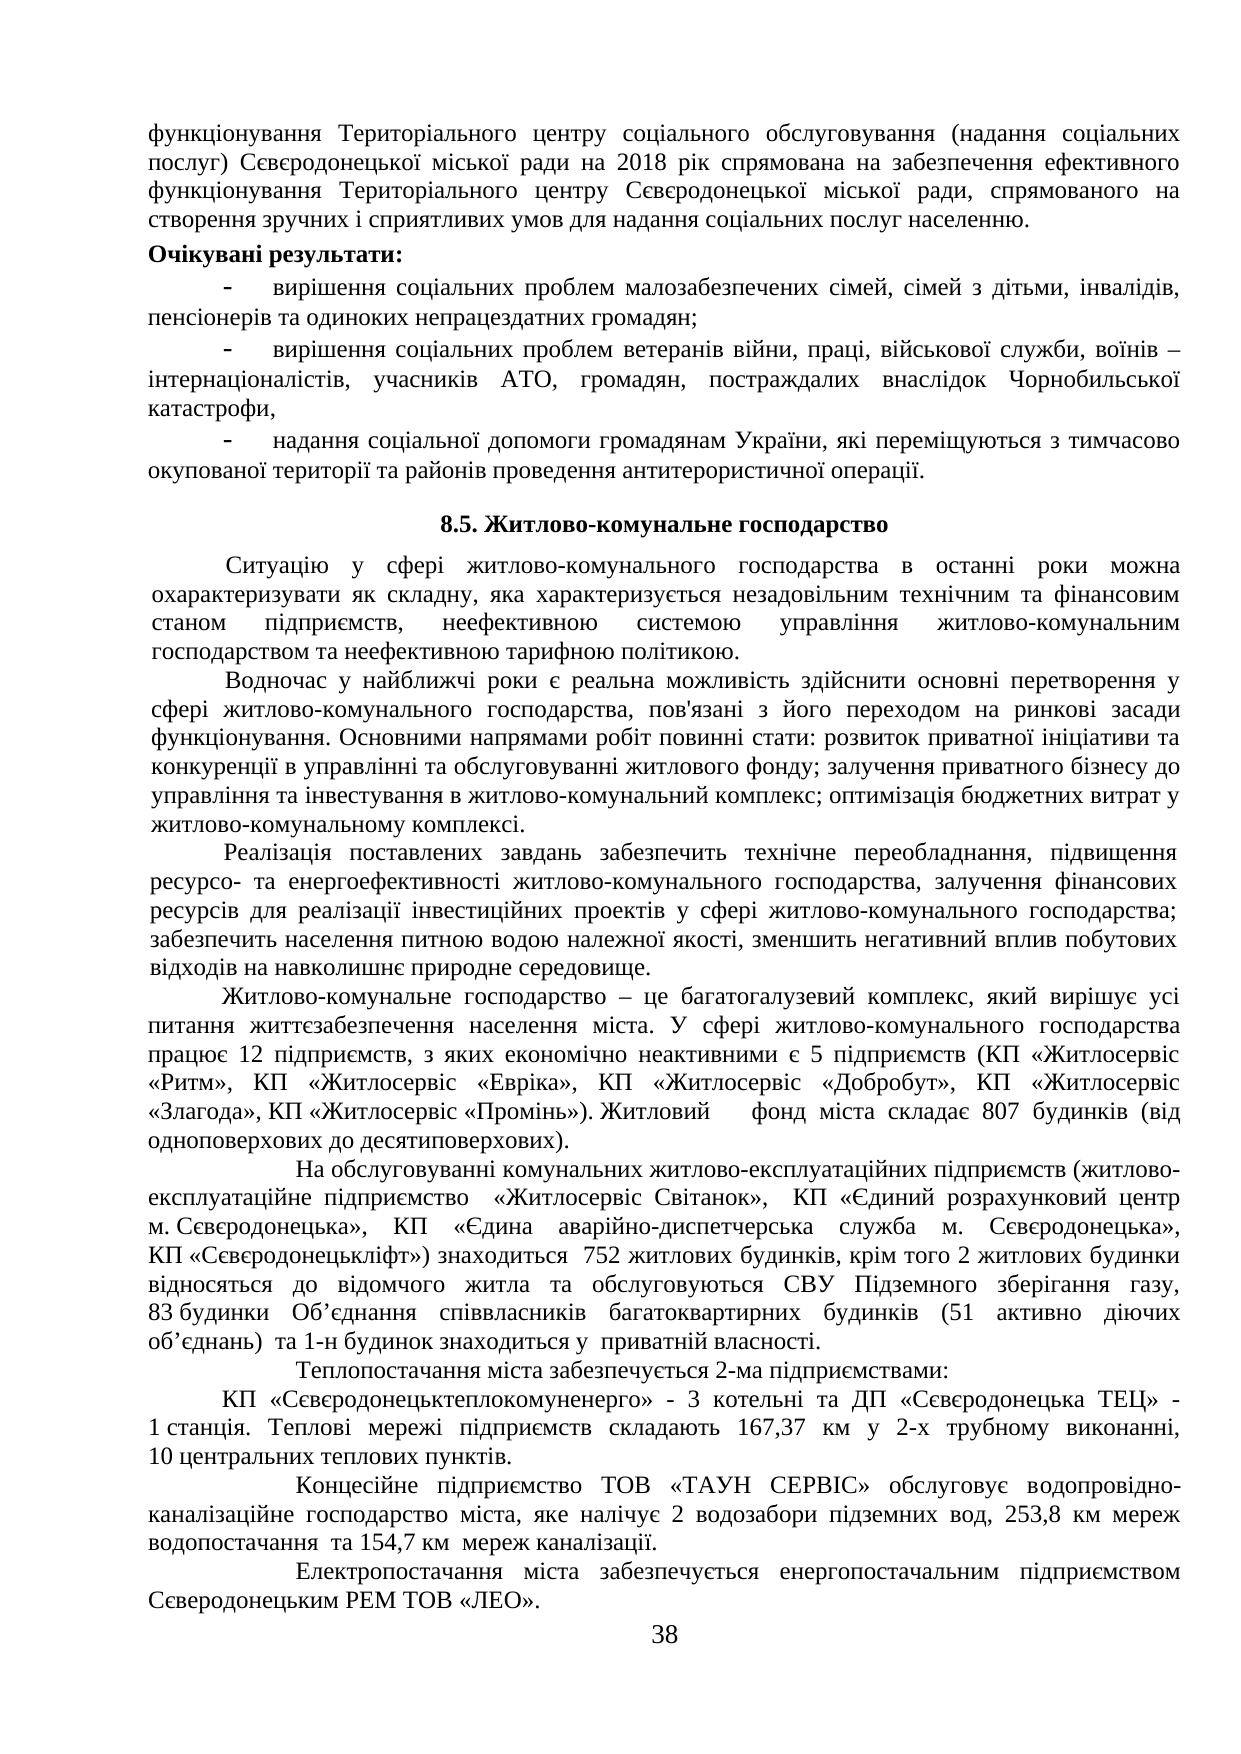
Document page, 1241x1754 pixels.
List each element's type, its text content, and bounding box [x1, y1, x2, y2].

list надання соціальної допомоги громадянам України, які переміщуються з тимчасово окупованої території та районів проведення антитерористичної операції. [148, 421, 1181, 484]
text Житлово-комунальне господарство – це багатогалузевий комплекс, який вирішує усі питання життєзабезпечення населення міста. У сфері житлово-комунального господарства працює 12 підприємств, з яких економічно неактивними є 5 підприємств (КП «Житлосервіс «Ритм», КП «Житлосервіс «Евріка», КП «Житлосервіс «Добробут», КП «Житлосервіс «Злагода», КП «Житлосервіс «Промінь»). Житловий фонд міста складає 807 будинків (від одноповерхових до десятиповерхових). [148, 981, 1181, 1154]
text КП «Сєвєродонецьктеплокомуненерго» - 3 котельні та ДП «Сєвєродонецька ТЕЦ» - 1 станція. Теплові мережі підприємств складають у 2-х трубному виконанні, 10 центральних теплових пунктів. [148, 1384, 1181, 1470]
text Водночас у найближчі роки є реальна можливість здійснити основні перетворення у сфері житлово-комунального господарства, пов'язані з його перехо на ринкові засади функціонування. Основними напрямами робіт повинні стати: розвиток приватної ініціативи та конкуренції в управлінні та обслуговуванні житлового фонду; залучення приватного бізнесу до управління та інвестування в житлово-комунальний комплекс; оптимізація бюджетних витрат у житлово-комунальному комплексі. [151, 665, 1181, 837]
text Електропостачання міста забезпечується енергопостачальним підприємством Сєверодонецьким РЕМ ТОВ «ЛЕО». [148, 1556, 1181, 1614]
list вирішення соціальних проблем малозабезпечених сімей, сімей з дітьми, інвалідів, пенсіонерів та одиноких непрацездатних громадян; [148, 268, 1181, 330]
text Ситуацію у сфері житлово-комунального господарства в останні роки можна охарактеризувати як складну, яка характеризується незадовільним технічним та фінансовим станом підприємств, неефективною системою управління житлово-комунальним господарством та неефективною тарифною політикою. [151, 550, 1181, 665]
list вирішення соціальних проблем ветеранів війни, праці, військової служби, воїнів – інтернаціоналістів, учасників АТО, громадян, постраждалих внаслідок Чорнобильської катастрофи, [148, 330, 1181, 421]
subtitle 8.5. Житлово-комунальне господарство [148, 509, 1181, 537]
text Концесійне підприємство ТОВ «ТАУН СЕРВІС» обслуговує водопровідно-каналізаційне господарство міста, яке налічує 2 водозабори підземних вод, мереж водопостачання та мереж каналізації. [148, 1470, 1181, 1556]
text Очікувані результати: [148, 239, 1181, 268]
text Реалізація поставлених завдань забезпечить технічне переобладнання, підвищення ресурсо- та енергоефективності житлово-комунального господарства, залучення фінансових ресурсів для реалізації інвестиційних проектів у сфері житлово-комунального господарства; забезпечить населення питною водою належної якості, зменшить негативний вплив побутових відходів на навколишнє природне середовище. [149, 837, 1178, 981]
text Теплопостачання міста забезпечується 2-ма підприємствами: [148, 1355, 1181, 1384]
text На обслуговуванні комунальних житлово-експлуатаційних підприємств (житлово-експлуатаційне підприємство «Житлосервіс Світанок», КП «Єдиний розрахунковий центр м. Сєвєродонецька», КП «Єдина аварійно-диспетчерська служба м. Сєвєродонецька», КП «Сєвєродонецькліфт») знаходиться 752 житлових будинків, крім того 2 житлових будинки відносяться до відомчого житла та обслуговуються СВУ Підземного зберігання газу, 83 будинки Об’єднання співвласників багатоквартирних будинків (51 активно діючих об’єднань) та 1-н будинок знаходиться у приватній власності. [148, 1154, 1181, 1355]
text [148, 118, 1181, 233]
